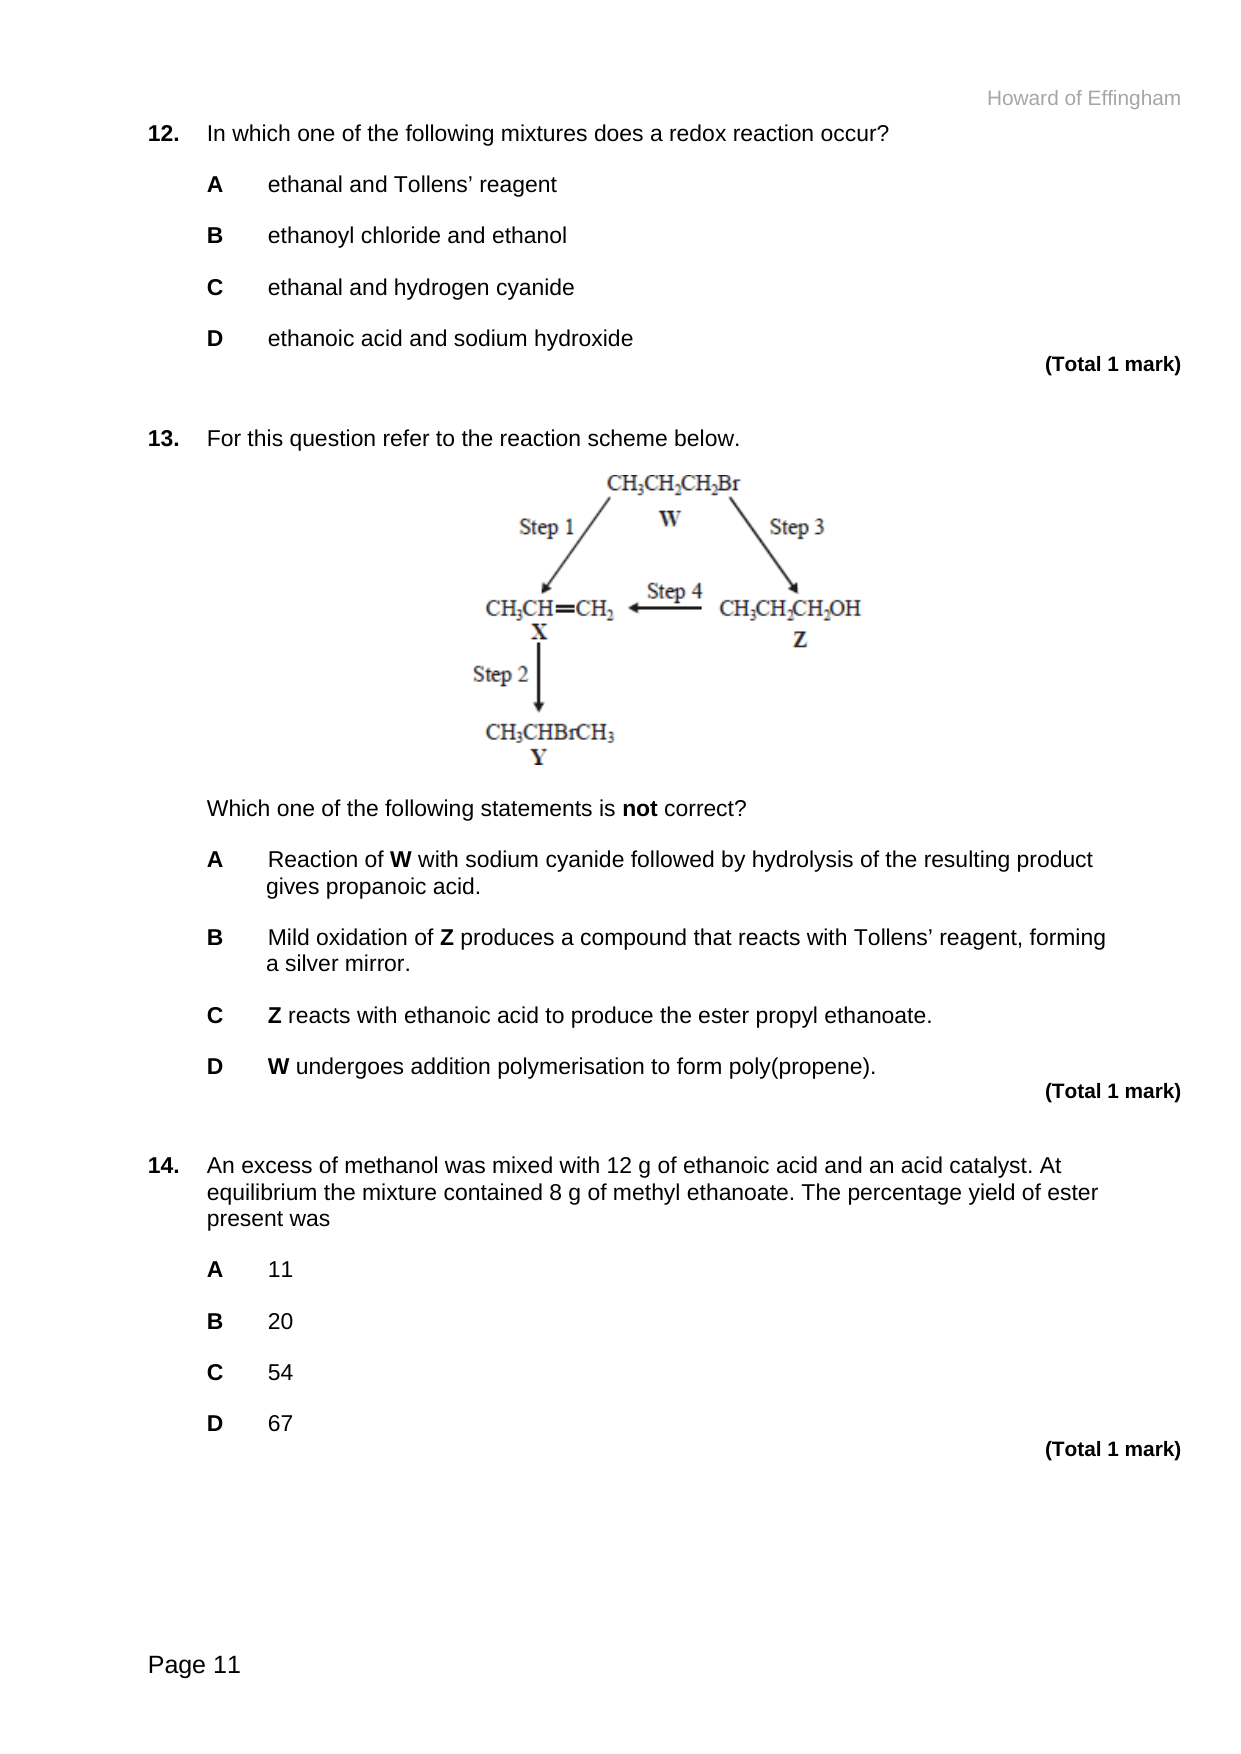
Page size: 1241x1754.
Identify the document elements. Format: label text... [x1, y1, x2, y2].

text 14. An excess of methanol was mixed with 12 g of ethanoic acid and an acid catalyst. At equilibrium the mixture contained 8 g of methyl ethanoate. The percentage yield of ester present was [148, 1152, 1122, 1231]
text Which one of the following statements is not correct? [207, 795, 1122, 821]
text (Total 1 mark) [148, 1079, 1181, 1103]
text C Z reacts with ethanoic acid to produce the ester propyl ethanoate. [207, 1002, 1122, 1028]
text B 20 [207, 1308, 1122, 1334]
text B Mild oxidation of Z produces a compound that reacts with Tollens’ reagent, forming a silver mirror. [207, 924, 1122, 977]
text A 11 [207, 1256, 1122, 1283]
text 12. In which one of the following mixtures does a redox reaction occur? [148, 120, 1122, 146]
text (Total 1 mark) [148, 1437, 1181, 1461]
text D 67 [207, 1410, 1122, 1437]
text A Reaction of W with sodium cyanide followed by hydrolysis of the resulting product gives propanoic acid. [207, 846, 1122, 899]
text D W undergoes addition polymerisation to form poly(propene). [207, 1053, 1122, 1079]
text B ethanoyl chloride and ethanol [207, 222, 1122, 249]
text C 54 [207, 1359, 1122, 1385]
picture [473, 475, 862, 765]
text (Total 1 mark) [148, 352, 1181, 376]
text A ethanal and Tollens’ reagent [207, 171, 1122, 197]
text C ethanal and hydrogen cyanide [207, 274, 1122, 300]
text 13. For this question refer to the reaction scheme below. [148, 424, 1122, 451]
text D ethanoic acid and sodium hydroxide [207, 325, 1122, 352]
